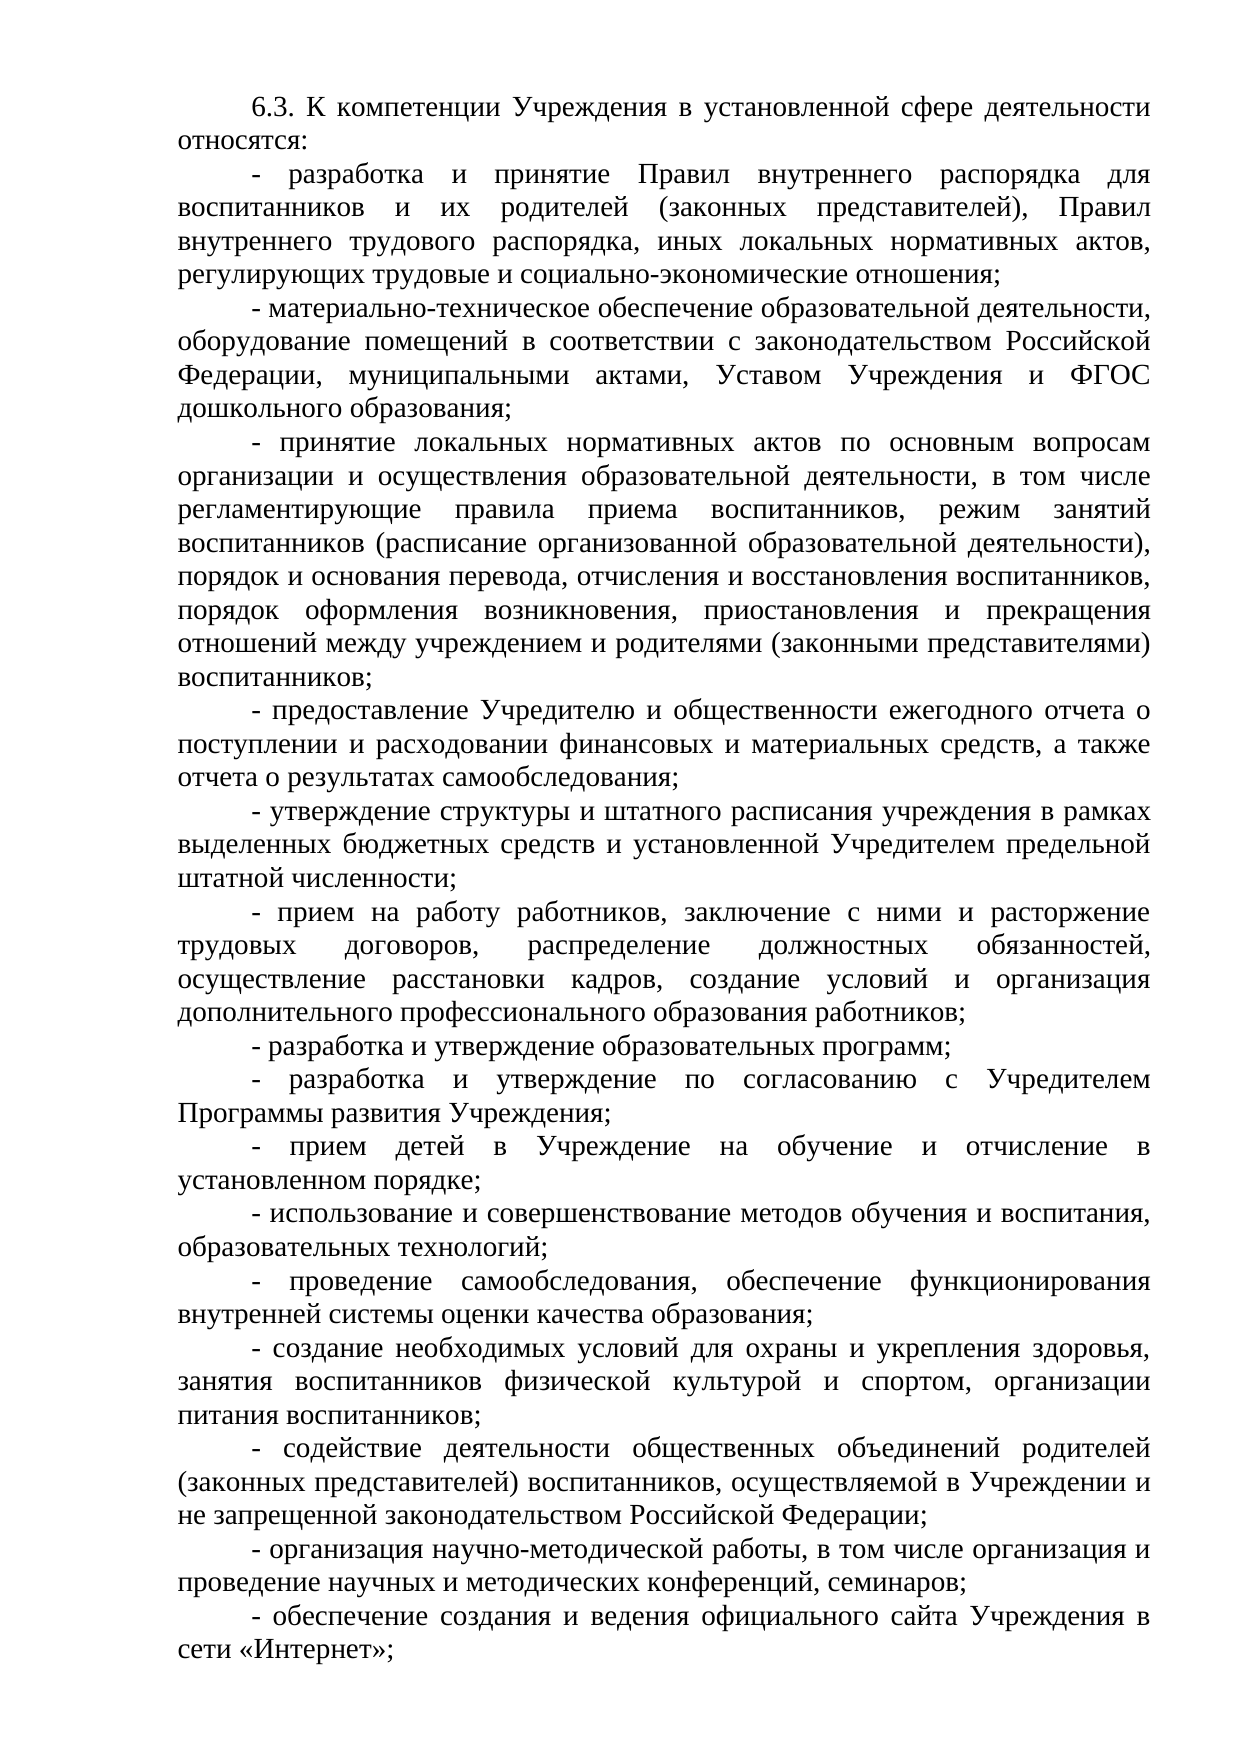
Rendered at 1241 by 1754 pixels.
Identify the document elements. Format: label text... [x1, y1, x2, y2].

text - предоставление Учредителю и общественности ежегодного отчета о поступлении и расходовании финансовых и материальных средств, а также отчета о результатах самообследования; [177, 692, 1152, 793]
text - прием на работу работников, заключение с ними и расторжение трудовых договоров, распределение должностных обязанностей, осуществление расстановки кадров, создание условий и организация дополнительного профессионального образования работников; [177, 894, 1152, 1028]
text - обеспечение создания и ведения официального сайта Учреждения в сети «Интернет»; [177, 1598, 1152, 1665]
text - материально-техническое обеспечение образовательной деятельности, оборудование помещений в соответствии с законодательством Российской Федерации, муниципальными актами, Уставом Учреждения и ФГОС дошкольного образования; [177, 290, 1152, 424]
text - содействие деятельности общественных объединений родителей (законных представителей) воспитанников, осуществляемой в Учреждении и не запрещенной законодательством Российской Федерации; [177, 1430, 1152, 1531]
text - утверждение структуры и штатного расписания учреждения в рамках выделенных бюджетных средств и установленной Учредителем предельной штатной численности; [177, 793, 1152, 894]
text - принятие локальных нормативных актов по основным вопросам организации и осуществления образовательной деятельности, в том числе регламентирующие правила приема воспитанников, режим занятий воспитанников (расписание организованной образовательной деятельности), порядок и основания перевода, отчисления и восстановления воспитанников, порядок оформления возникновения, приостановления и прекращения отношений между учреждением и родителями (законными представителями) воспитанников; [177, 424, 1152, 692]
text - разработка и принятие Правил внутреннего распорядка для воспитанников и их родителей (законных представителей), Правил внутреннего трудового распорядка, иных локальных нормативных актов, регулирующих трудовые и социально-экономические отношения; [177, 156, 1152, 290]
text - разработка и утверждение по согласованию с Учредителем Программы развития Учреждения; [177, 1061, 1152, 1128]
text - создание необходимых условий для охраны и укрепления здоровья, занятия воспитанников физической культурой и спортом, организации питания воспитанников; [177, 1330, 1152, 1430]
text - проведение самообследования, обеспечение функционирования внутренней системы оценки качества образования; [177, 1263, 1152, 1330]
text 6.3. К компетенции Учреждения в установленной сфере деятельности относятся: [177, 89, 1152, 156]
text - разработка и утверждение образовательных программ; [177, 1028, 1152, 1061]
text - организация научно-методической работы, в том числе организация и проведение научных и методических конференций, семинаров; [177, 1531, 1152, 1598]
text - прием детей в Учреждение на обучение и отчисление в установленном порядке; [177, 1128, 1152, 1196]
text - использование и совершенствование методов обучения и воспитания, образовательных технологий; [177, 1196, 1152, 1263]
